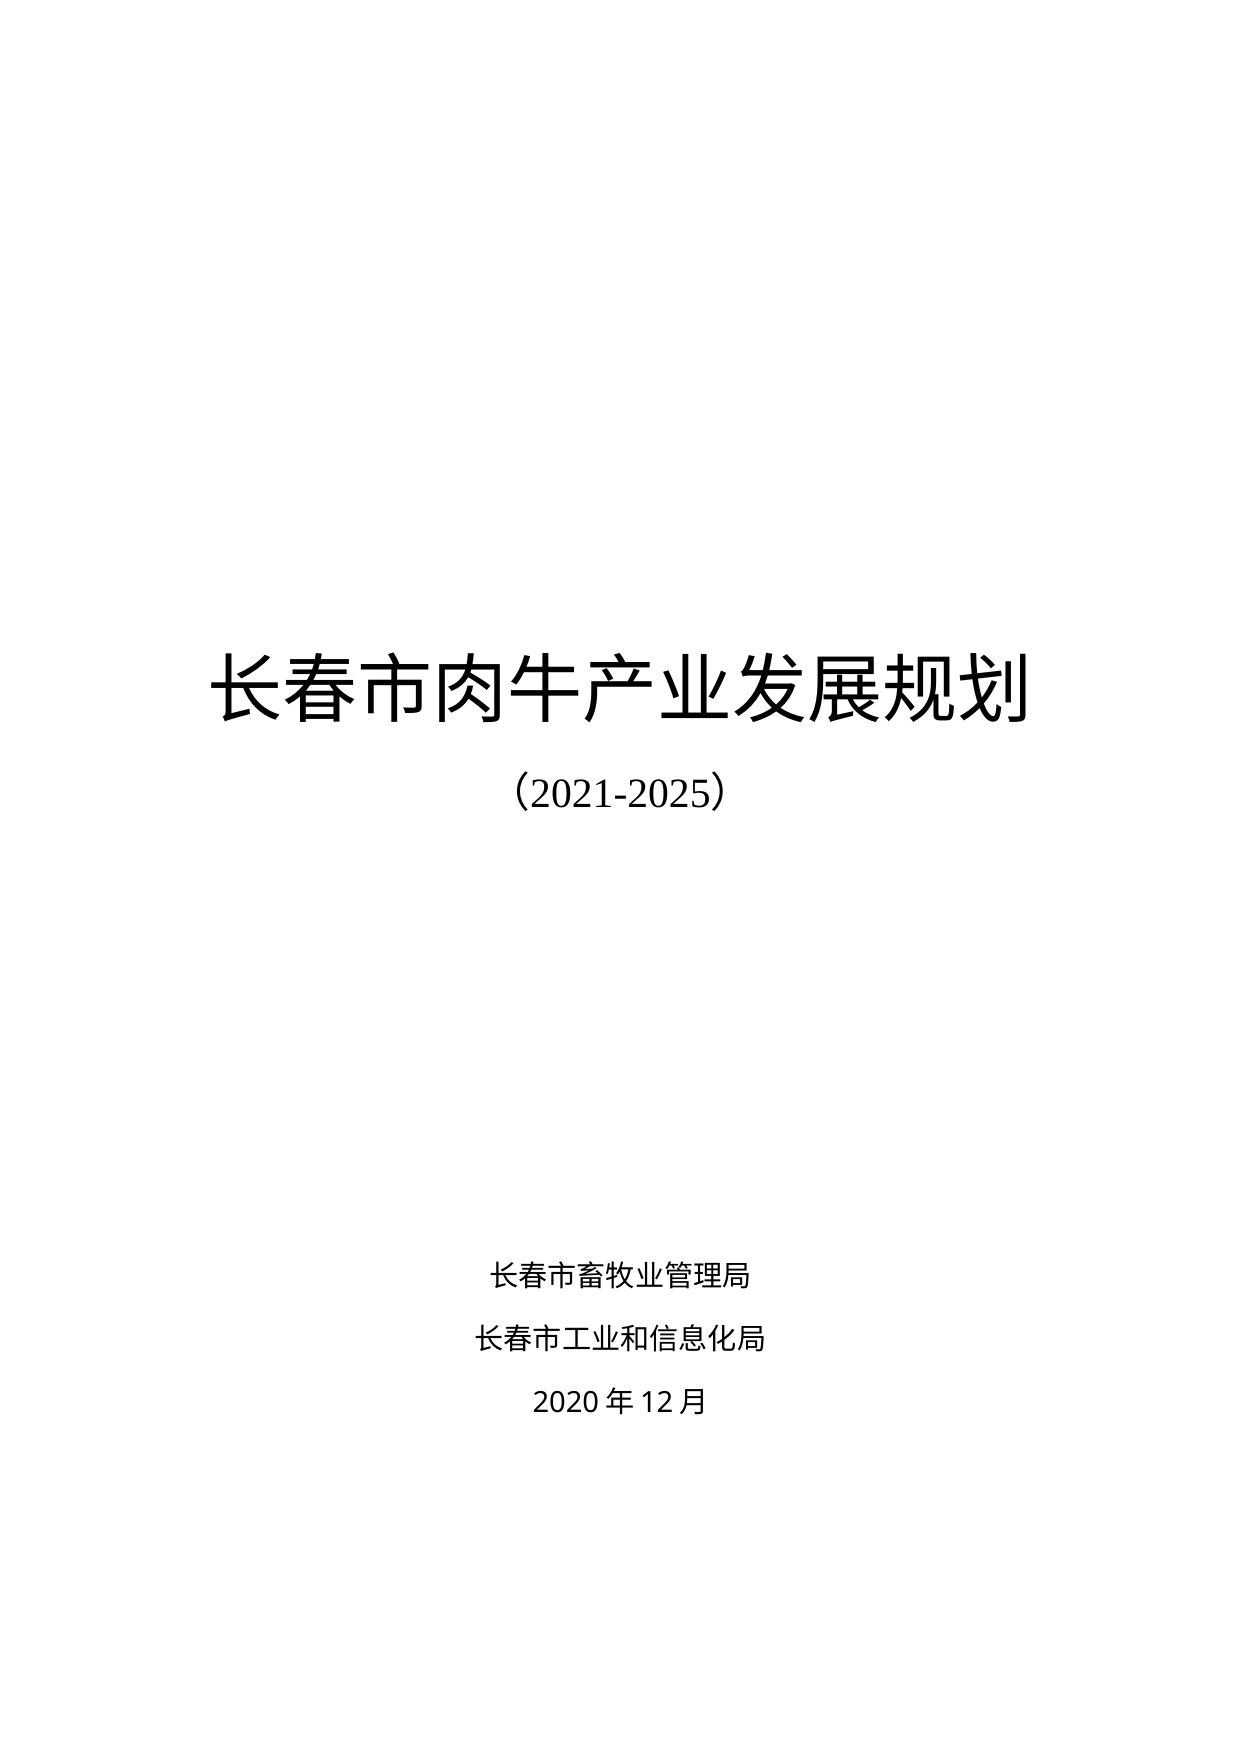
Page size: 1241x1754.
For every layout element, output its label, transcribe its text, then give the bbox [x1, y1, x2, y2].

text 长春市肉牛产业发展规划 [187, 629, 1053, 738]
text 2020年12月 [187, 1379, 1053, 1421]
text （2021-2025） [187, 759, 1053, 819]
text 长春市畜牧业管理局 [187, 1253, 1053, 1295]
text 长春市工业和信息化局 [187, 1316, 1053, 1358]
